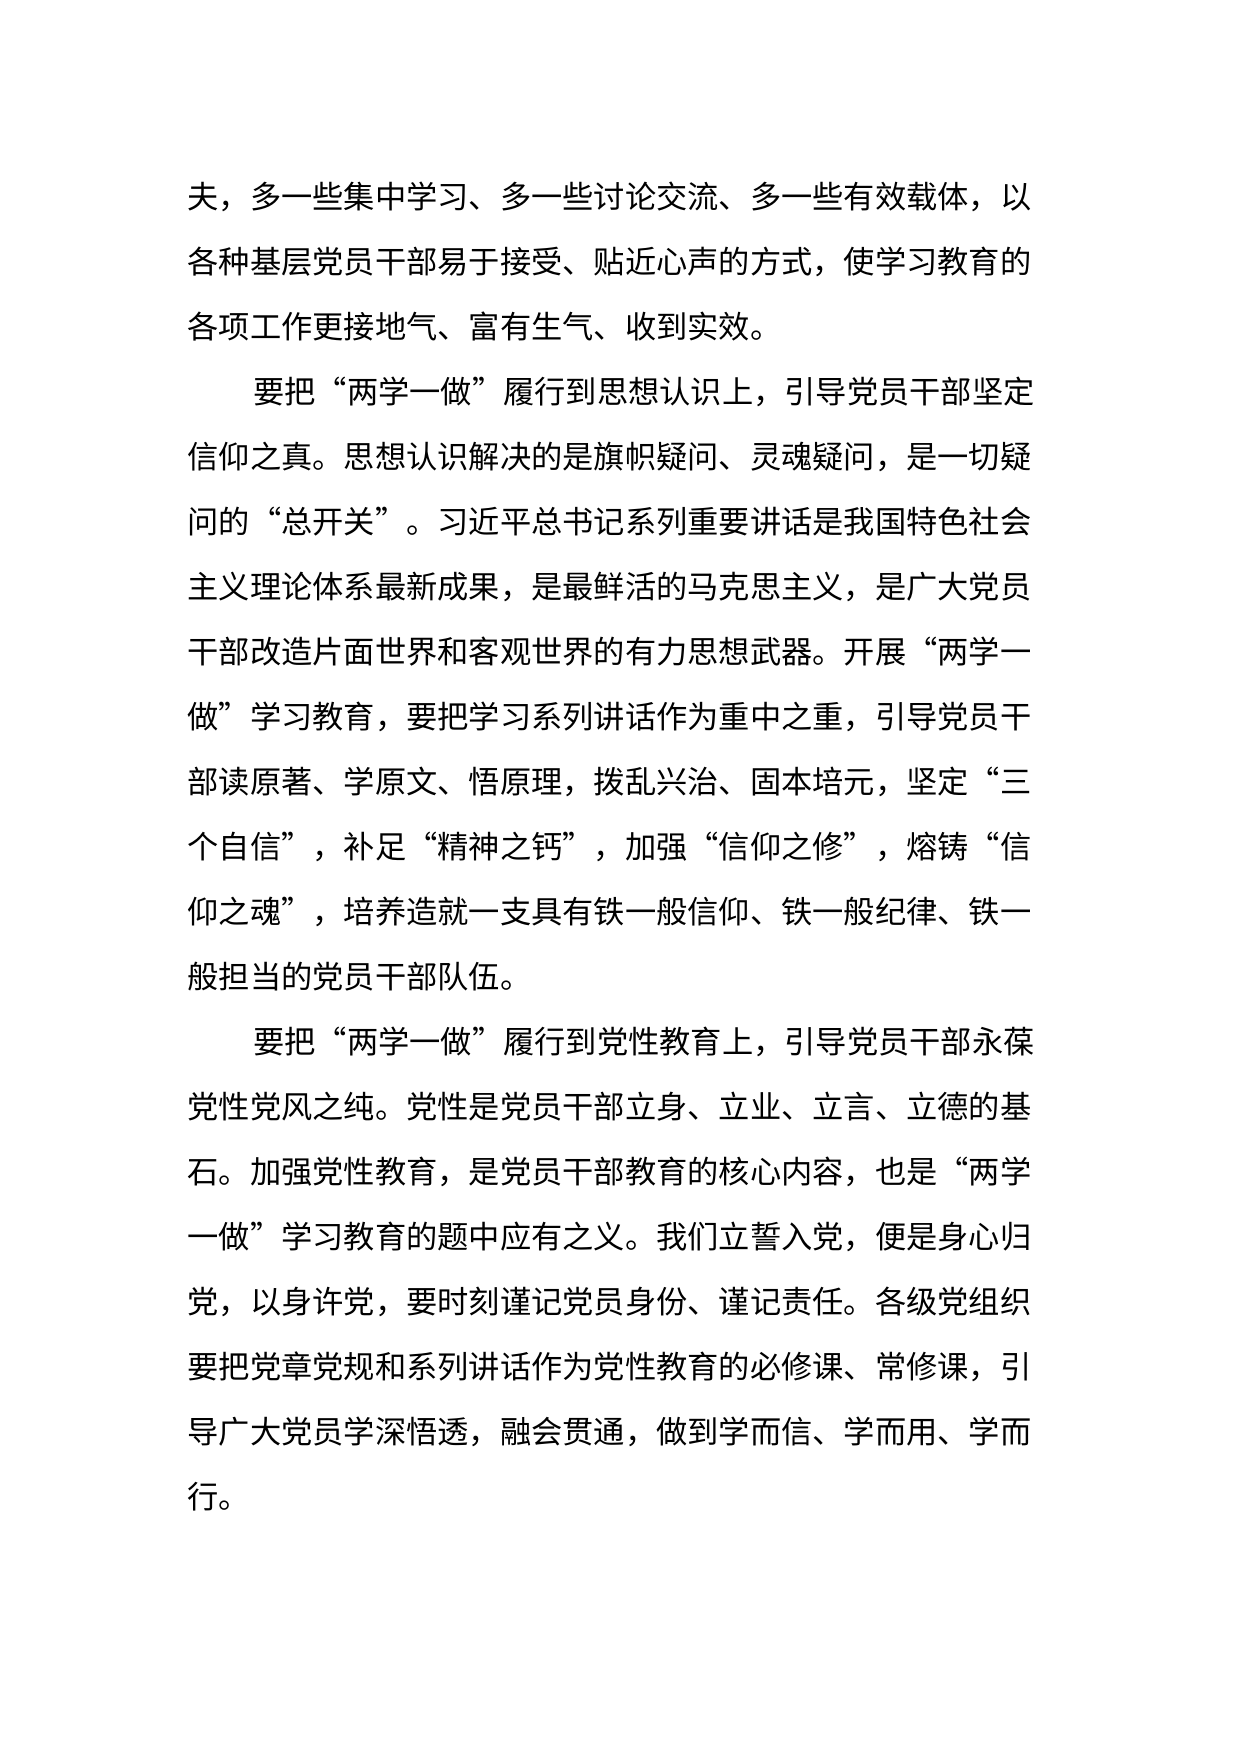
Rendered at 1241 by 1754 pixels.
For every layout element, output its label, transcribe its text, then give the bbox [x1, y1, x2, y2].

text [187, 162, 1053, 357]
text 要把“两学一做”履行到思想认识上，引导党员干部坚定信仰之真。思想认识解决的是旗帜疑问、灵魂疑问，是一切疑问的“总开关”。习近平总书记系列重要讲话是我国特色社会主义理论体系最新成果，是最鲜活的马克思主义，是广大党员干部改造片面世界和客观世界的有力思想武器。开展“两学一做”学习教育，要把学习系列讲话作为重中之重，引导党员干部读原著、学原文、悟原理，拨乱兴治、固本培元，坚定“三个自信”，补足“精神之钙”，加强“信仰之修”，熔铸“信仰之魂”，培养造就一支具有铁一般信仰、铁一般纪律、铁一般担当的党员干部队伍。 [187, 357, 1053, 1007]
text 要把“两学一做”履行到党性教育上，引导党员干部永葆党性党风之纯。党性是党员干部立身、立业、立言、立德的基石。加强党性教育，是党员干部教育的核心内容，也是“两学一做”学习教育的题中应有之义。我们立誓入党，便是身心归党，以身许党，要时刻谨记党员身份、谨记责任。各级党组织要把党章党规和系列讲话作为党性教育的必修课、常修课，引导广大党员学深悟透，融会贯通，做到学而信、学而用、学而行。 [187, 1007, 1053, 1527]
